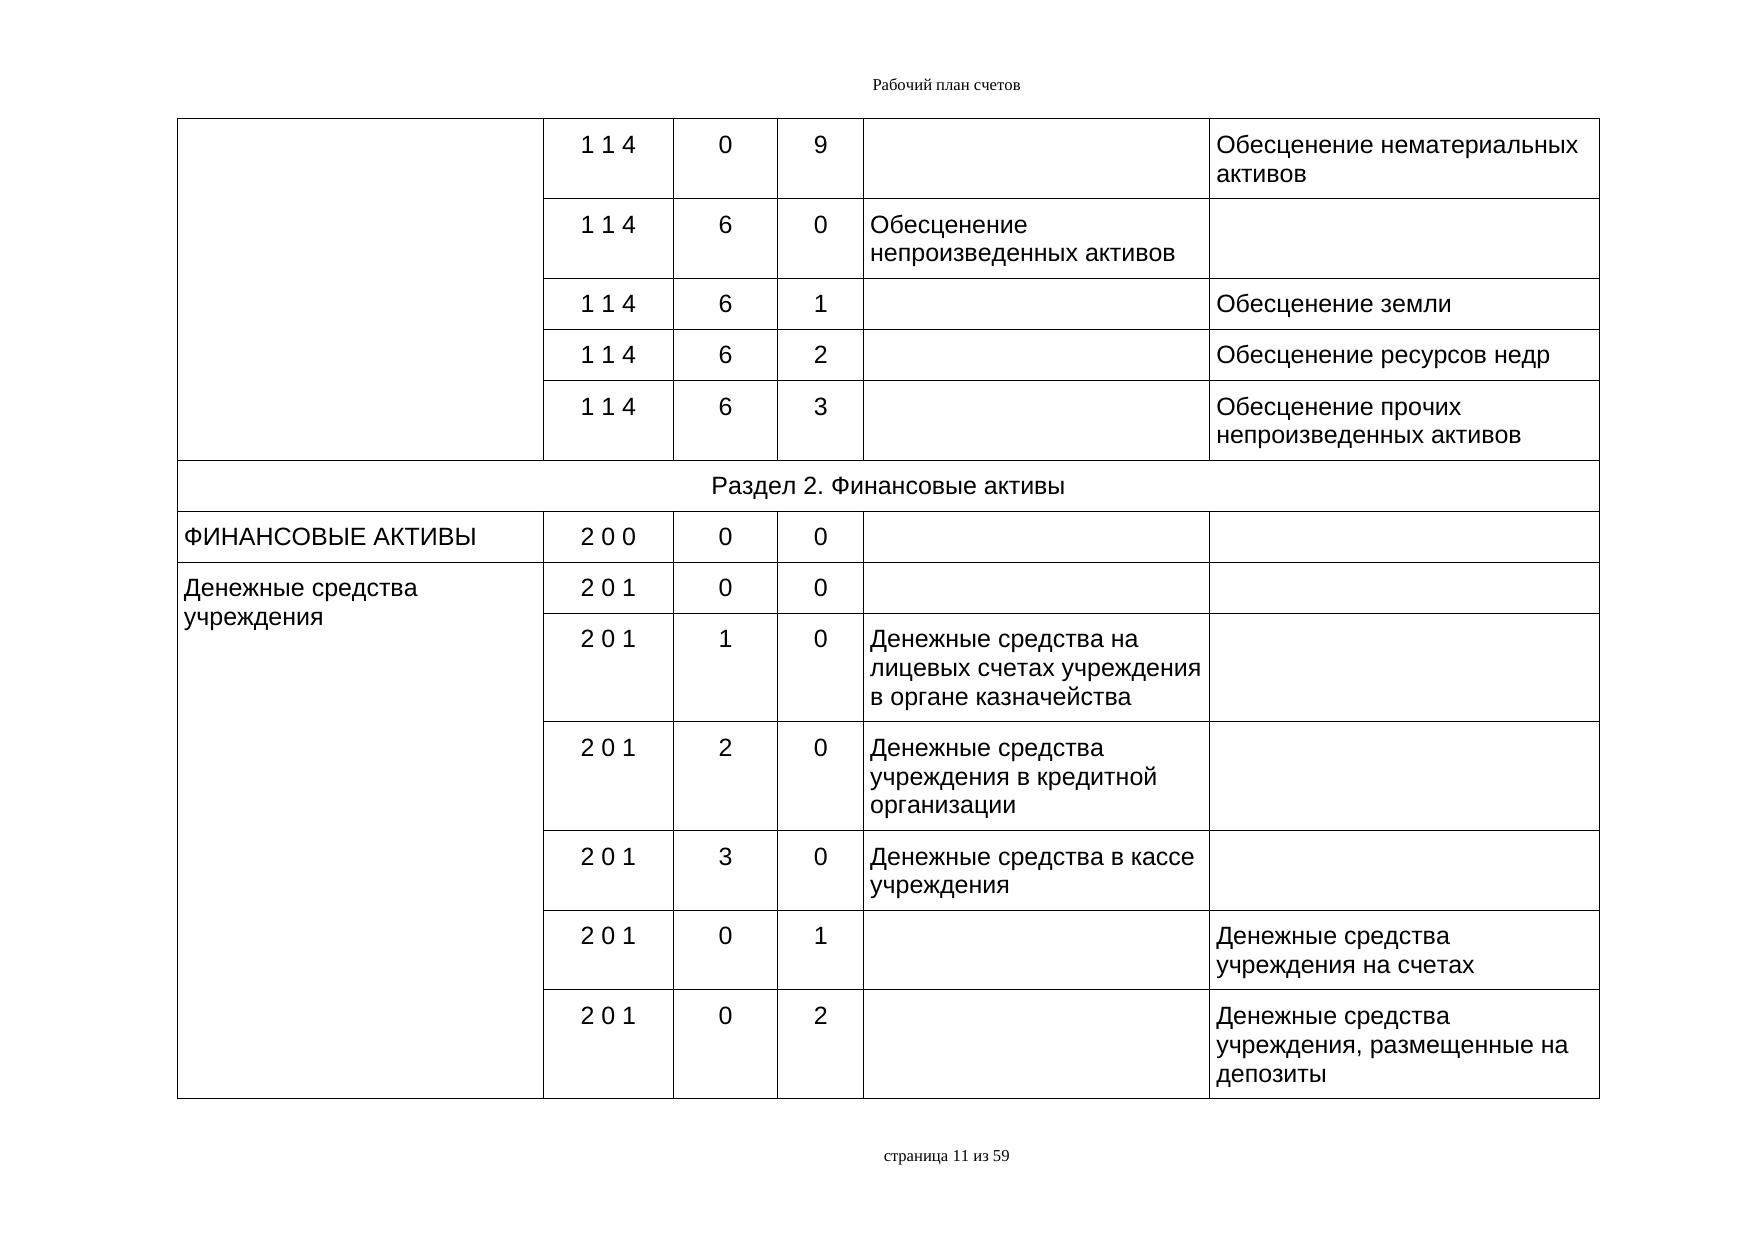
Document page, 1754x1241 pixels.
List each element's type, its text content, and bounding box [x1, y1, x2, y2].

table_cell Обесценение прочих непроизведенных активов [1210, 381, 1599, 459]
table_cell 6 [674, 381, 777, 459]
table_cell [864, 990, 1209, 1098]
table_cell 0 [778, 563, 863, 613]
table_cell 2 [778, 990, 863, 1098]
table_cell Обесценение ресурсов недр [1210, 330, 1599, 380]
table_cell 0 [778, 199, 863, 278]
table_cell [1210, 563, 1599, 613]
table_cell 2 0 1 [544, 722, 673, 830]
table_cell [1210, 722, 1599, 830]
table_cell 6 [674, 279, 777, 329]
table_cell Обесценение нематериальных активов [1210, 119, 1599, 198]
table_cell 2 [778, 330, 863, 380]
table_cell 1 [778, 279, 863, 329]
table_cell 6 [674, 330, 777, 380]
table_cell [864, 563, 1209, 613]
table_cell 0 [778, 512, 863, 562]
table_cell 3 [778, 381, 863, 459]
table_cell 0 [778, 722, 863, 830]
table_cell Обесценение непроизведенных активов [864, 199, 1209, 278]
table_cell 1 1 4 [544, 330, 673, 380]
table_cell [864, 279, 1209, 329]
table_cell 0 [778, 614, 863, 721]
table_cell Денежные средства учреждения, размещенные на депозиты [1210, 990, 1599, 1098]
table_cell 3 [674, 831, 777, 909]
table_cell 0 [674, 563, 777, 613]
table_cell [864, 119, 1209, 198]
table_cell 0 [674, 119, 777, 198]
table_cell [1210, 831, 1599, 909]
table_cell 2 0 1 [544, 563, 673, 613]
table_cell 2 0 1 [544, 614, 673, 721]
table_cell [864, 381, 1209, 459]
table_cell 1 1 4 [544, 119, 673, 198]
table_cell [1210, 199, 1599, 278]
table_cell 1 [674, 614, 777, 721]
table_cell 1 1 4 [544, 381, 673, 459]
table_cell 0 [674, 911, 777, 989]
table_cell 0 [778, 831, 863, 909]
table_cell 6 [674, 199, 777, 278]
table_cell 1 1 4 [544, 279, 673, 329]
table_cell 2 0 1 [544, 911, 673, 989]
table_cell Денежные средства в кассе учреждения [864, 831, 1209, 909]
table_cell [864, 330, 1209, 380]
table_cell [1210, 512, 1599, 562]
table_cell 2 0 0 [544, 512, 673, 562]
table_cell Раздел 2. Финансовые активы [178, 461, 1599, 511]
table_cell Денежные средства учреждения на счетах [1210, 911, 1599, 989]
table_cell 2 0 1 [544, 990, 673, 1098]
table_cell [864, 911, 1209, 989]
table_cell Денежные средства учреждения в кредитной организации [864, 722, 1209, 830]
table_cell 2 0 1 [544, 831, 673, 909]
table_cell Денежные средства учреждения [178, 563, 543, 1098]
table_cell Денежные средства на лицевых счетах учреждения в органе казначейства [864, 614, 1209, 721]
table_cell [864, 512, 1209, 562]
table_cell 2 [674, 722, 777, 830]
table_cell 0 [674, 990, 777, 1098]
table_cell Обесценение земли [1210, 279, 1599, 329]
table_cell 1 [778, 911, 863, 989]
table_cell 1 1 4 [544, 199, 673, 278]
table_cell 9 [778, 119, 863, 198]
table_cell ФИНАНСОВЫЕ АКТИВЫ [178, 512, 543, 562]
table_cell [1210, 614, 1599, 721]
table_cell 0 [674, 512, 777, 562]
